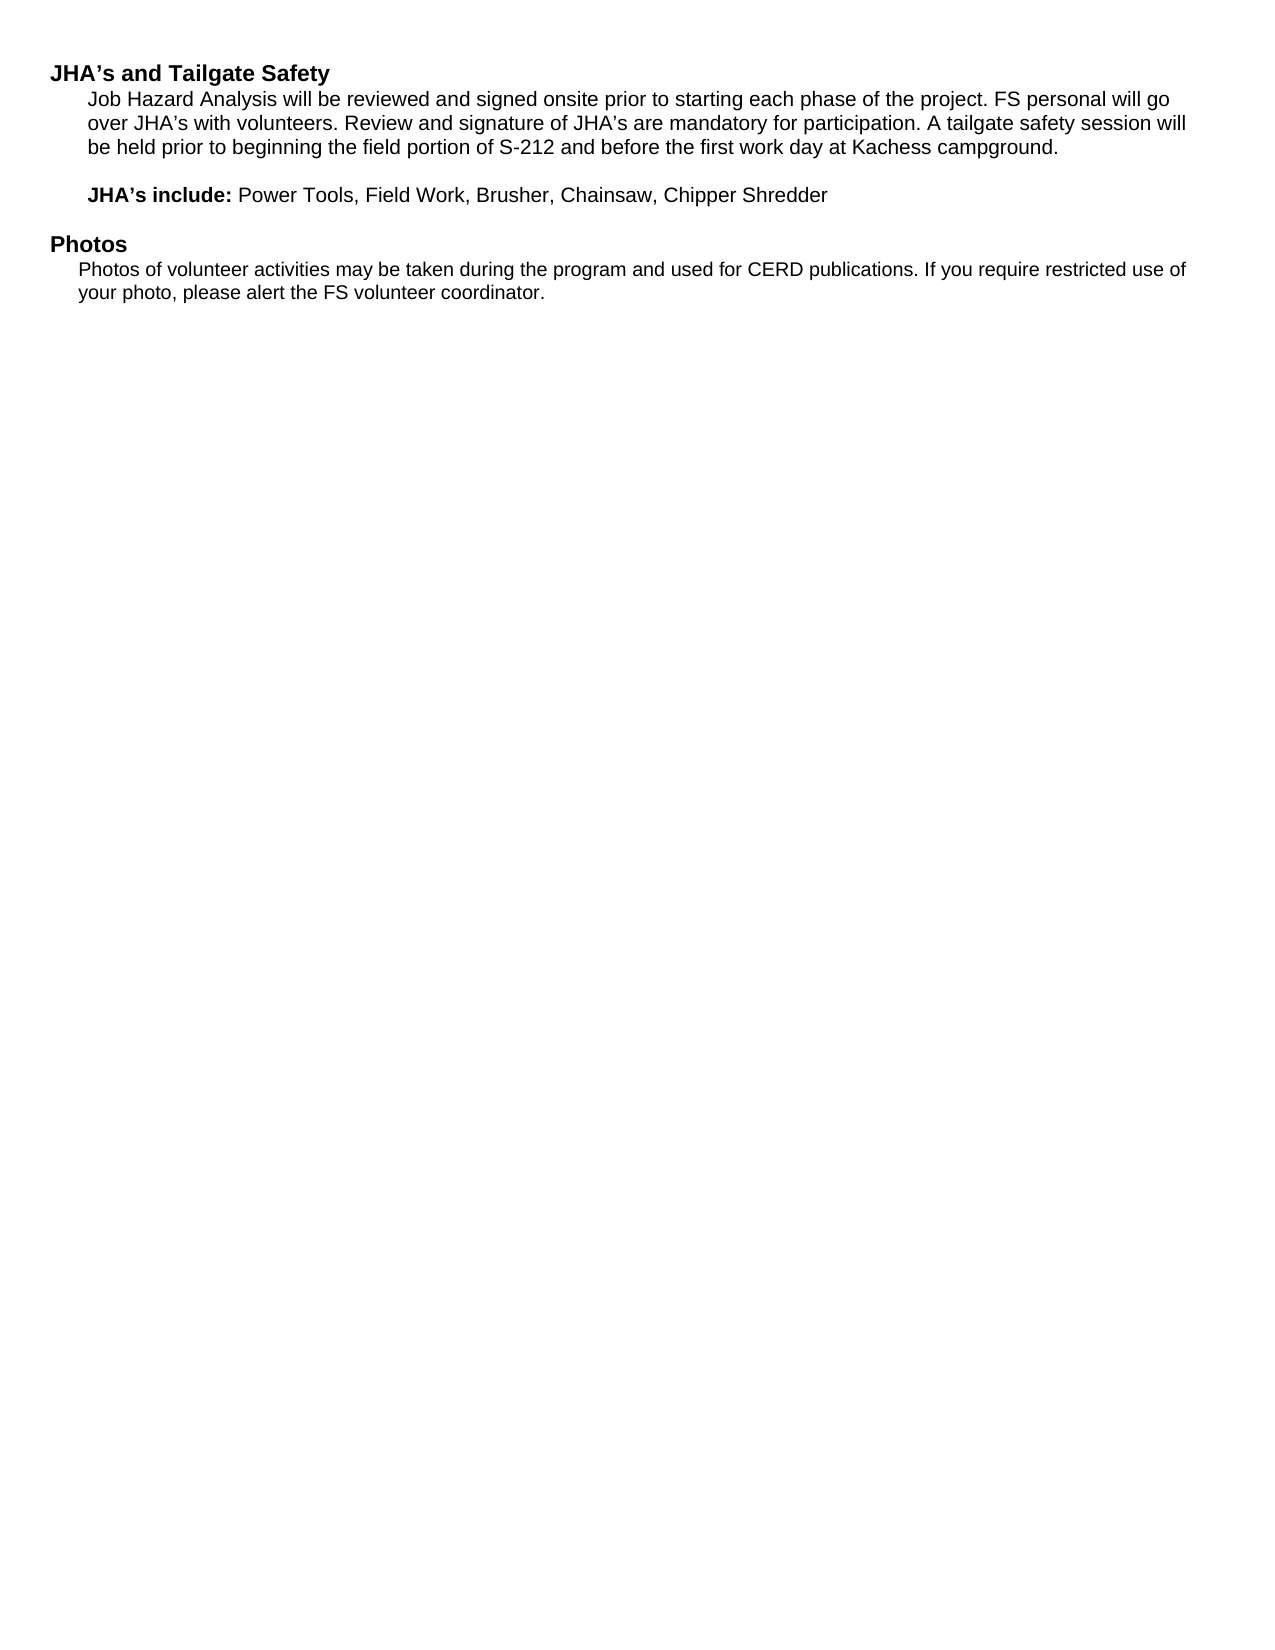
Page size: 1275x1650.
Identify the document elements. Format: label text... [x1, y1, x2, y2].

text Photos [50, 231, 1210, 257]
text Job Hazard Analysis will be reviewed and signed onsite prior to starting each phase of the project. FS personal will go over JHA’s with volunteers. Review and signature of JHA’s are mandatory for participation. A tailgate safety session will be held prior to beginning the field portion of S-212 and before the first work day at Kachess campground. [87, 87, 1210, 159]
text JHA’s include: Power Tools, Field Work, Brusher, Chainsaw, Chipper Shredder [87, 183, 1210, 207]
text Photos of volunteer activities may be taken during the program and used for CERD publications. If you require restricted use of your photo, please alert the FS volunteer coordinator. [78, 258, 1210, 303]
text JHA’s and Tailgate Safety [50, 60, 1210, 87]
